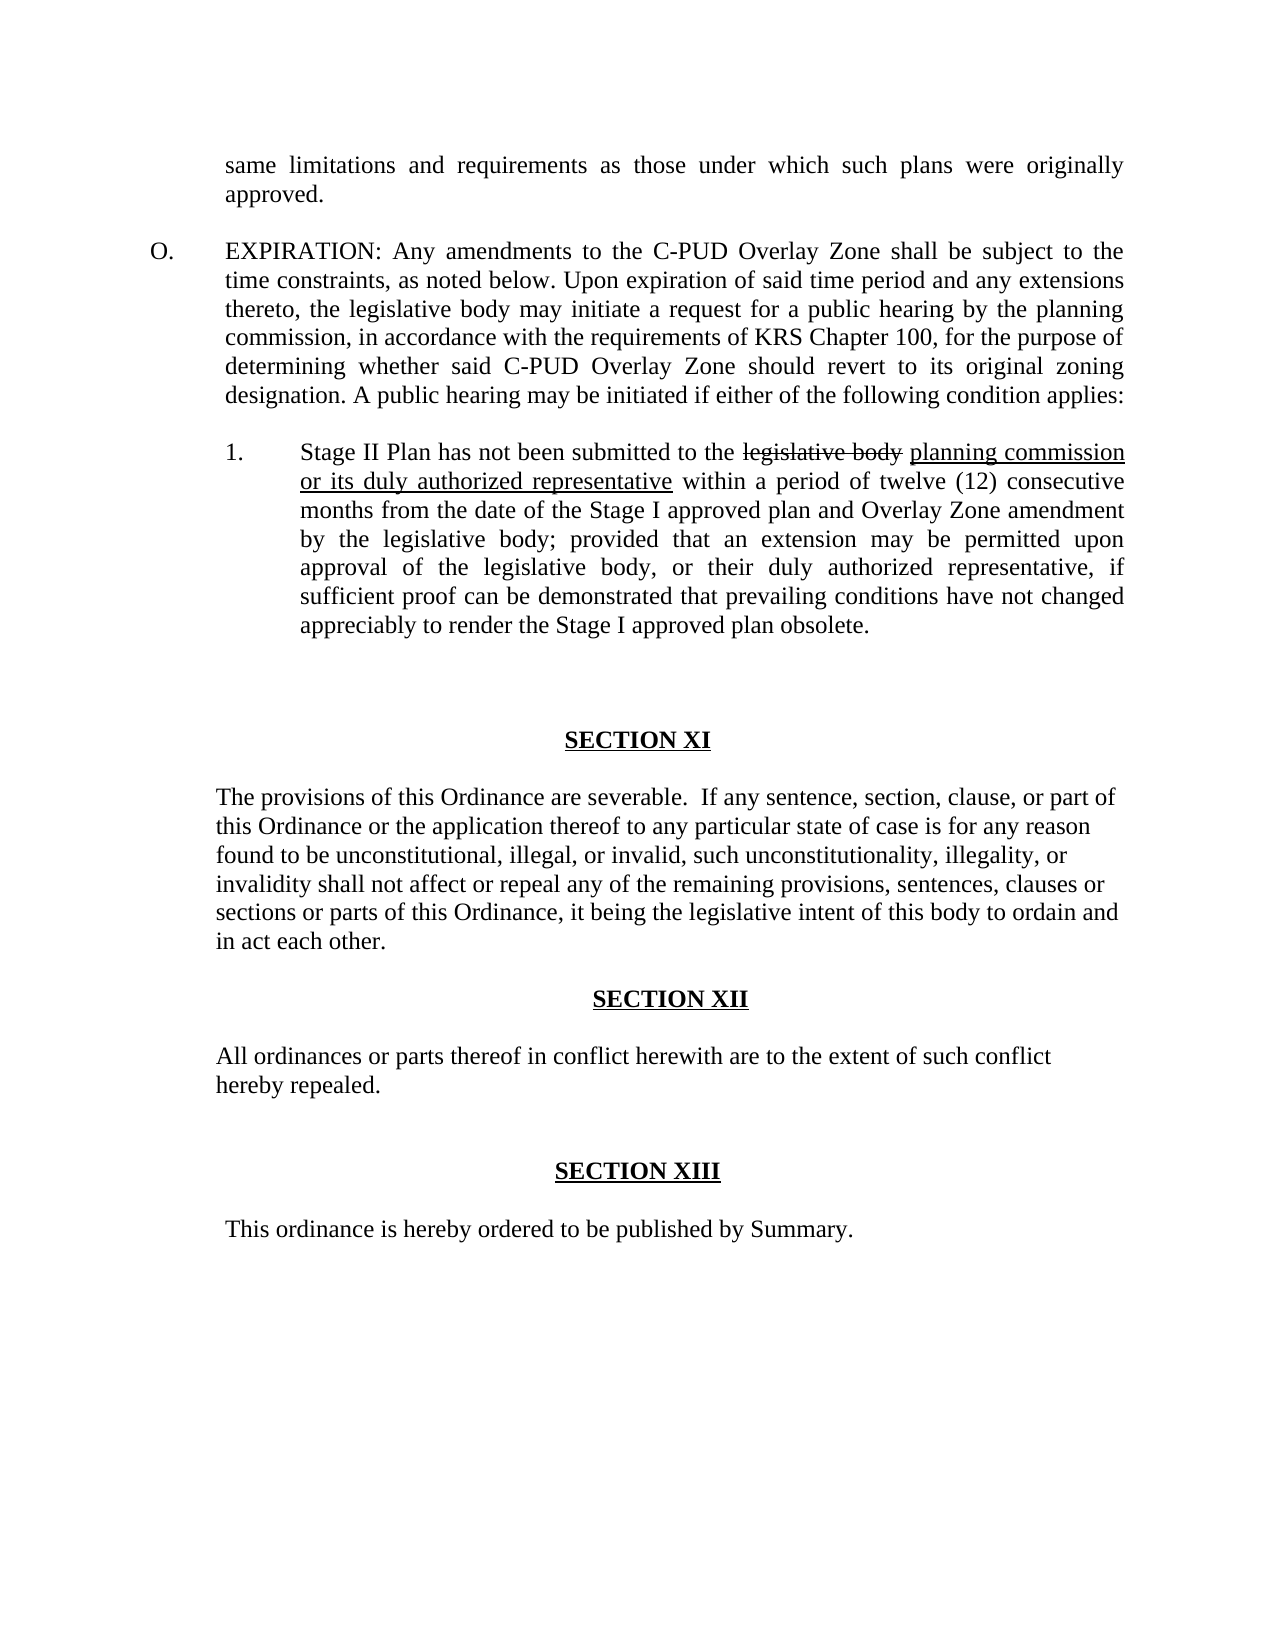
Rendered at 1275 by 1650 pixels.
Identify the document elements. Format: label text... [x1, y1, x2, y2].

text SECTION XI [150, 725, 1125, 754]
text SECTION XIII [150, 1156, 1125, 1185]
text The provisions of this Ordinance are severable. If any sentence, section, clause, or part of this Ordinance or the application thereof to any particular state of case is for any reason found to be unconstitutional, illegal, or invalid, such unconstitutionality, illegality, or invalidity shall not affect or repeal any of the remaining provisions, sentences, clauses or sections or parts of this Ordinance, it being the legislative intent of this body to ordain and in act each other. [216, 782, 1125, 955]
text 1. Stage II Plan has not been submitted to the legislative body planning commission or its duly authorized representative within a period of twelve (12) consecutive months from the date of the Stage I approved plan and Overlay Zone amendment by the legislative body; provided that an extension may be permitted upon approval of the legislative body, or their duly authorized representative, if sufficient proof can be demonstrated that prevailing conditions have not changed appreciably to render the Stage I approved plan obsolete. [225, 437, 1125, 639]
text O. EXPIRATION: Any amendments to the C-PUD Overlay Zone shall be subject to the time constraints, as noted below. Upon expiration of said time period and any extensions thereto, the legislative body may initiate a request for a public hearing by the planning commission, in accordance with the requirements of KRS Chapter 100, for the purpose of determining whether said C-PUD Overlay Zone should revert to its original zoning designation. A public hearing may be initiated if either of the following condition applies: [150, 236, 1125, 409]
text SECTION XII [216, 984, 1125, 1012]
text This ordinance is hereby ordered to be published by Summary. [216, 1214, 1125, 1242]
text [150, 150, 1125, 207]
text All ordinances or parts thereof in conflict herewith are to the extent of such conflict hereby repealed. [216, 1041, 1125, 1099]
